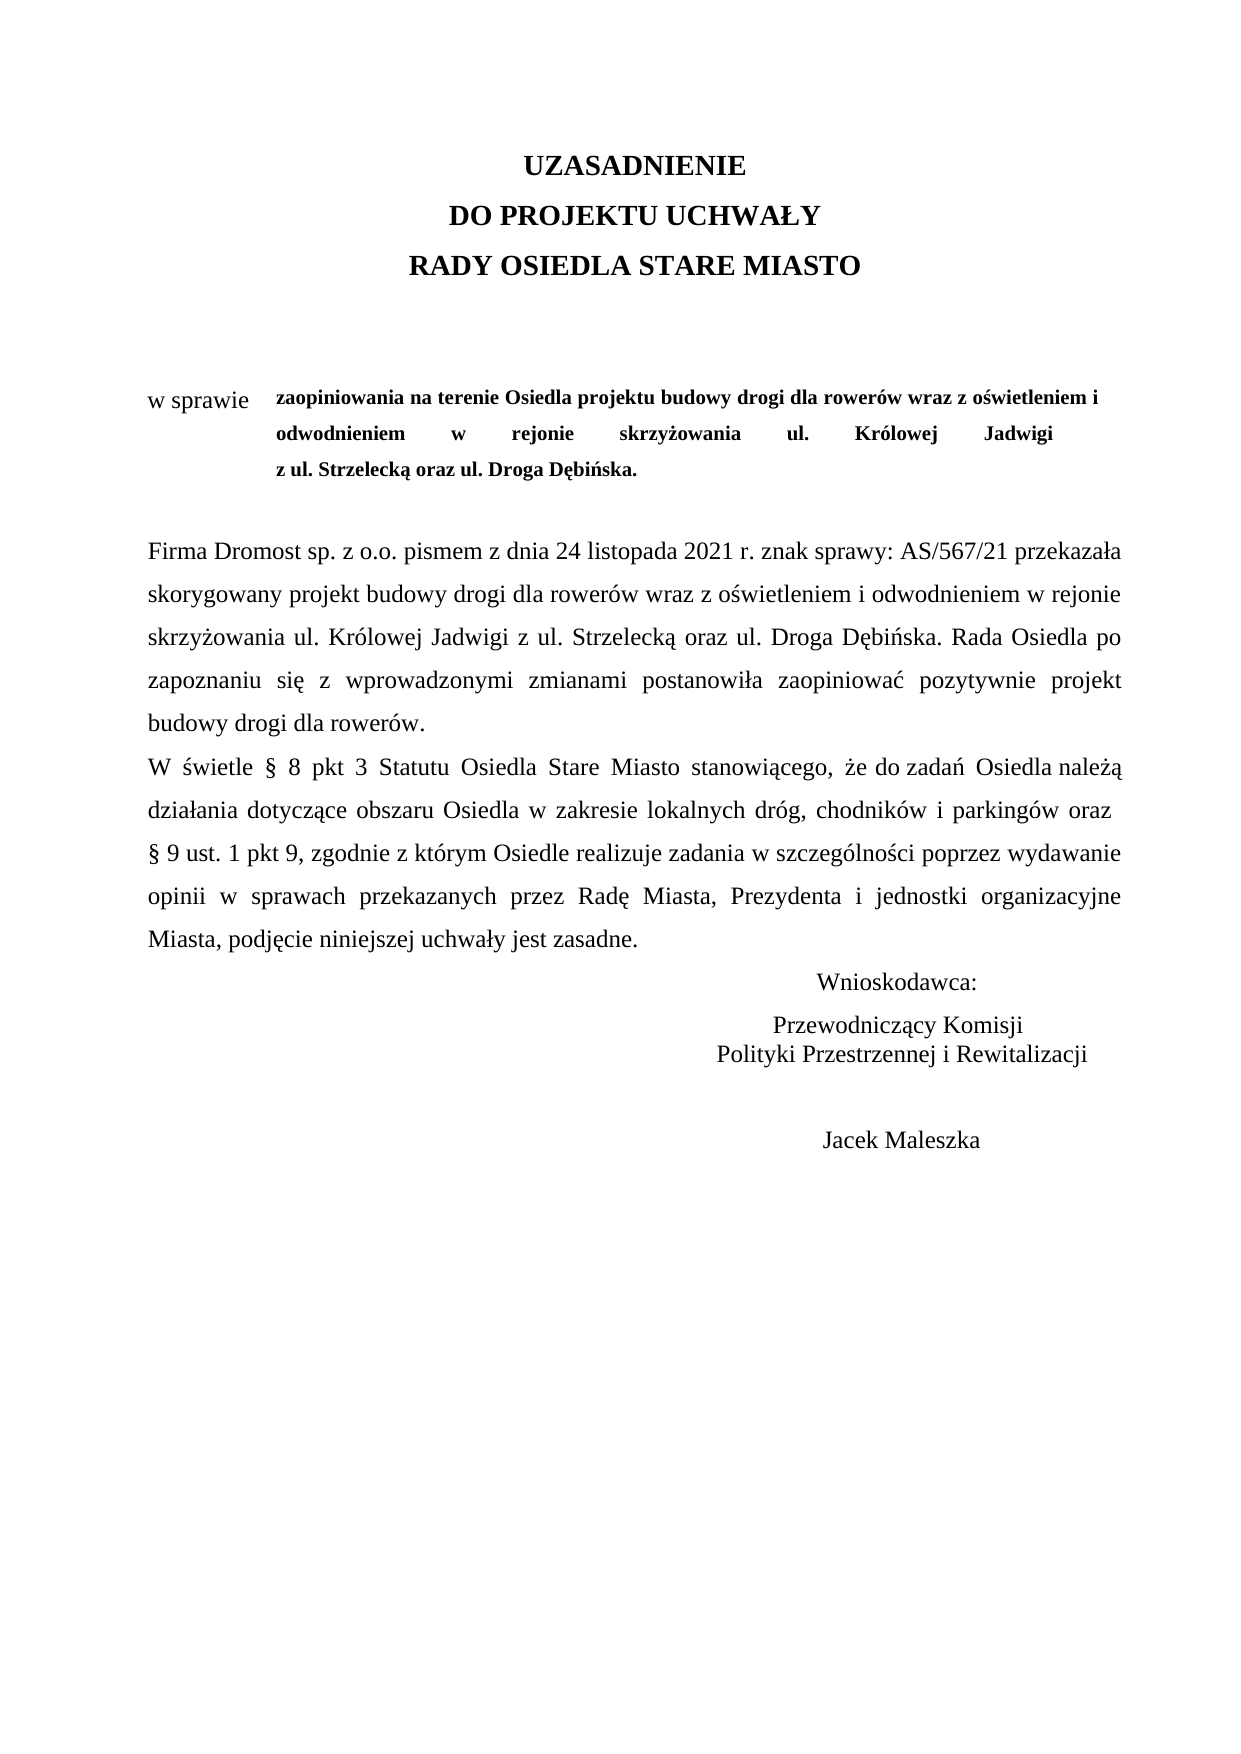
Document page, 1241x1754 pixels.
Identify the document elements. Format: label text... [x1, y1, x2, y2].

subtitle RADY OSIEDLA STARE MIASTO [148, 248, 1122, 282]
text Wnioskodawca: [148, 967, 1122, 996]
text Polityki Przestrzennej i Rewitalizacji [148, 1039, 1122, 1068]
text Przewodniczący Komisji [148, 1010, 1122, 1039]
title DO PROJEKTU UCHWAŁY [148, 198, 1122, 231]
text UZASADNIENIE [148, 148, 1122, 181]
text W świetle § 8 pkt 3 Statutu Osiedla Stare Miasto stanowiącego, że do zadań Osiedla należą działania dotyczące obszaru Osiedla w zakresie lokalnych dróg, chodników i parkingów oraz § 9 ust. 1 pkt 9, zgodnie z którym Osiedle realizuje zadania w szczególności poprzez wydawanie opinii w sprawach przekazanych przez Radę Miasta, Prezydenta i jednostki organizacyjne Miasta, podjęcie niniejszej uchwały jest zasadne. [148, 752, 1122, 953]
text Firma Dromost sp. z o.o. pismem z dnia 24 listopada 2021 r. znak sprawy: AS/567/21 przekazała skorygowany projekt budowy drogi dla rowerów wraz z oświetleniem i odwodnieniem w rejonie skrzyżowania ul. Królowej Jadwigi z ul. Strzelecką oraz ul. Droga Dębińska. Rada Osiedla po zapoznaniu się z wprowadzonymi zmianami postanowiła zaopiniować pozytywnie projekt budowy drogi dla rowerów. [148, 536, 1122, 737]
table_header w sprawie [136, 385, 264, 493]
text Jacek Maleszka [148, 1125, 1122, 1154]
table_header zaopiniowania na terenie Osiedla projektu budowy drogi dla rowerów wraz z oświetleniem i odwodnieniem w rejonie skrzyżowania ul. Królowej Jadwigi z ul. Strzelecką oraz ul. Droga Dębińska. [265, 385, 1110, 493]
